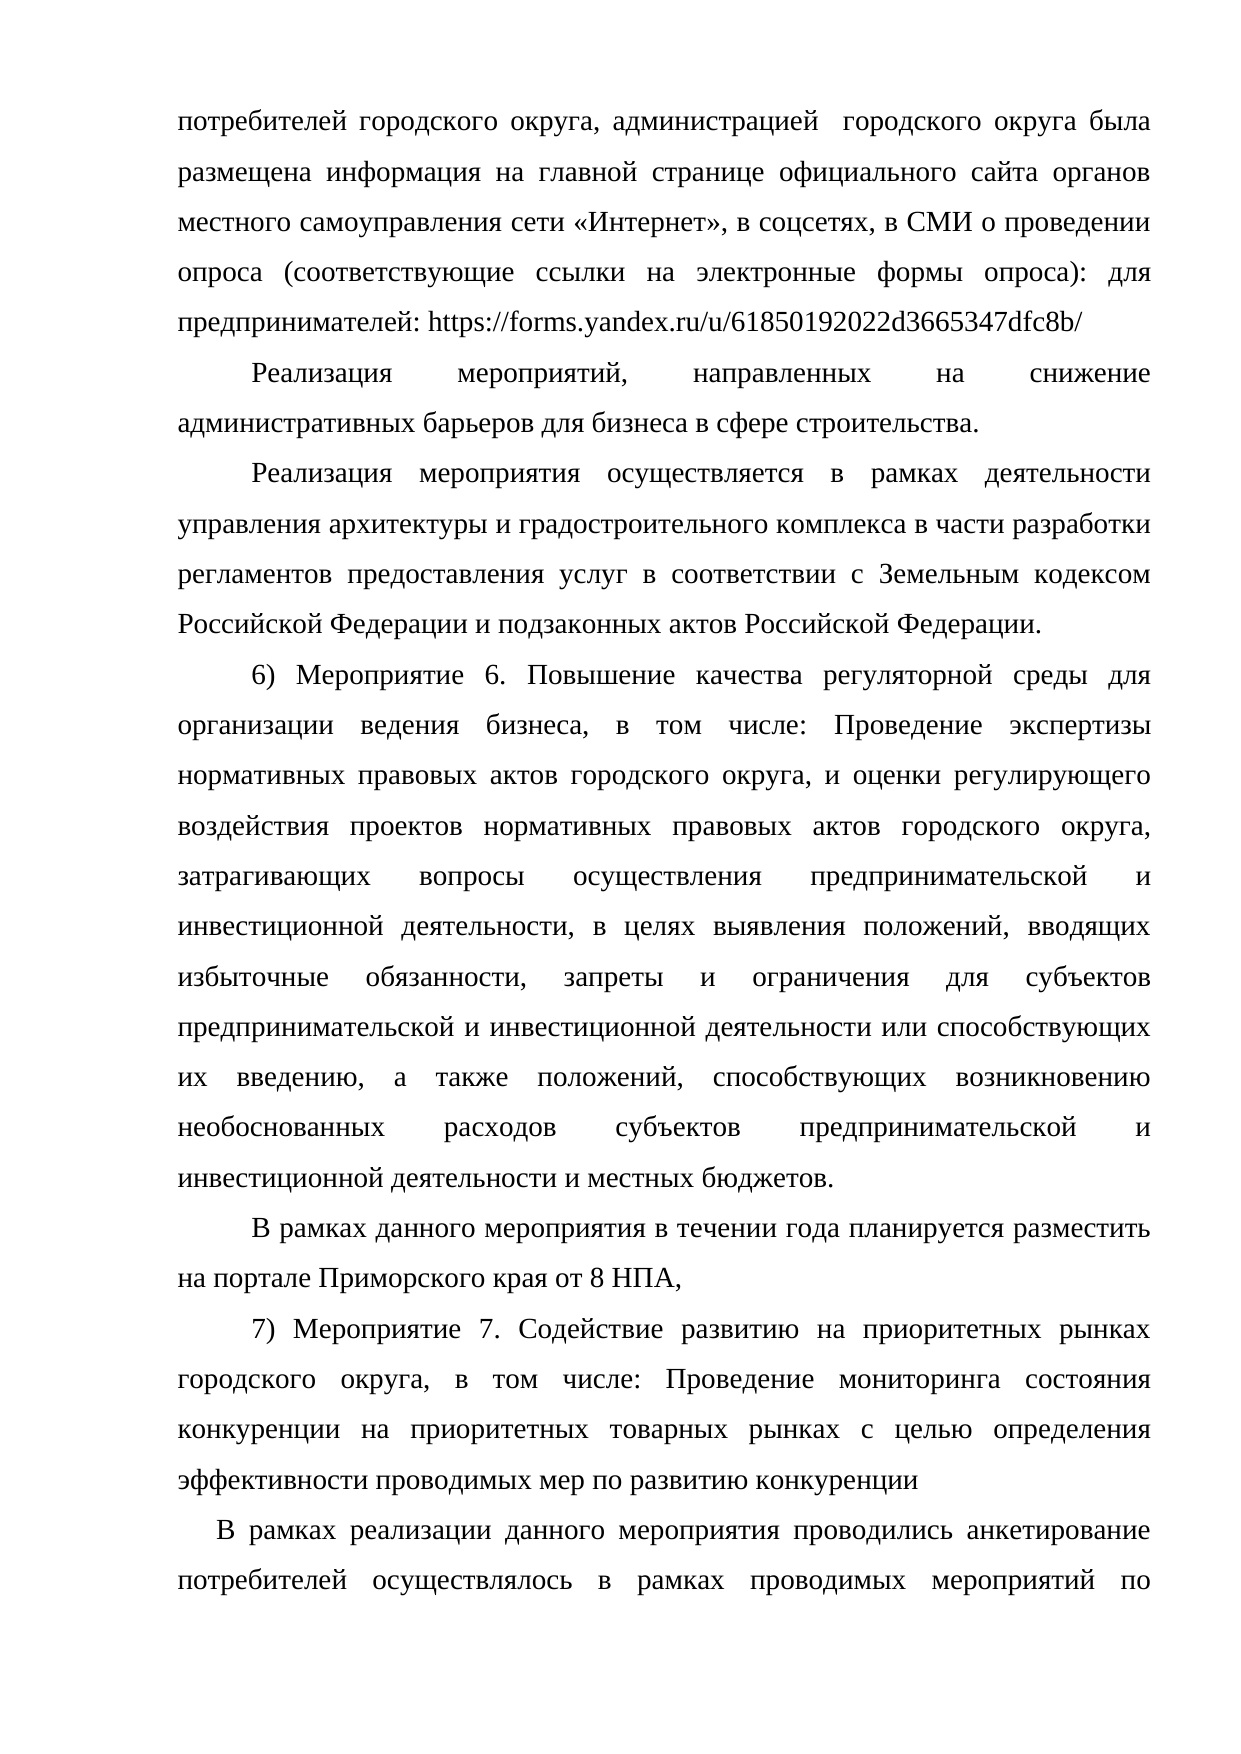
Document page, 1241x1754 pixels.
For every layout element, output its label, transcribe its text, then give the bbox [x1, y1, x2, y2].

text Реализация мероприятия осуществляется в рамках деятельности управления архитектуры и градостроительного комплекса в части разработки регламентов предоставления услуг в соответствии с Земельным кодексом Российской Федерации и подзаконных актов Российской Федерации. [177, 456, 1152, 640]
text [177, 1512, 1152, 1596]
text В рамках данного мероприятия в течении года планируется разместить на портале Приморского края от 8 НПА, [177, 1210, 1152, 1294]
text 6) Мероприятие 6. Повышение качества регуляторной среды для организации ведения бизнеса, в том числе: Проведение экспертизы нормативных правовых актов городского округа, и оценки регулирующего воздействия проектов нормативных правовых актов городского округа, затрагивающих вопросы осуществления предпринимательской и инвестиционной деятельности, в целях выявления положений, вводящих избыточные обязанности, запреты и ограничения для субъектов предпринимательской и инвестиционной деятельности или способствующих их введению, а также положений, способствующих возникновению необоснованных расходов субъектов предпринимательской и инвестиционной деятельности и местных бюджетов. [177, 657, 1152, 1193]
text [177, 103, 1152, 338]
text 7) Мероприятие 7. Содействие развитию на приоритетных рынках городского округа, в том числе: Проведение мониторинга состояния конкуренции на приоритетных товарных рынках с целью определения эффективности проводимых мер по развитию конкуренции [177, 1311, 1152, 1495]
text Реализация мероприятий, направленных на снижение административных барьеров для бизнеса в сфере строительства. [177, 355, 1152, 439]
